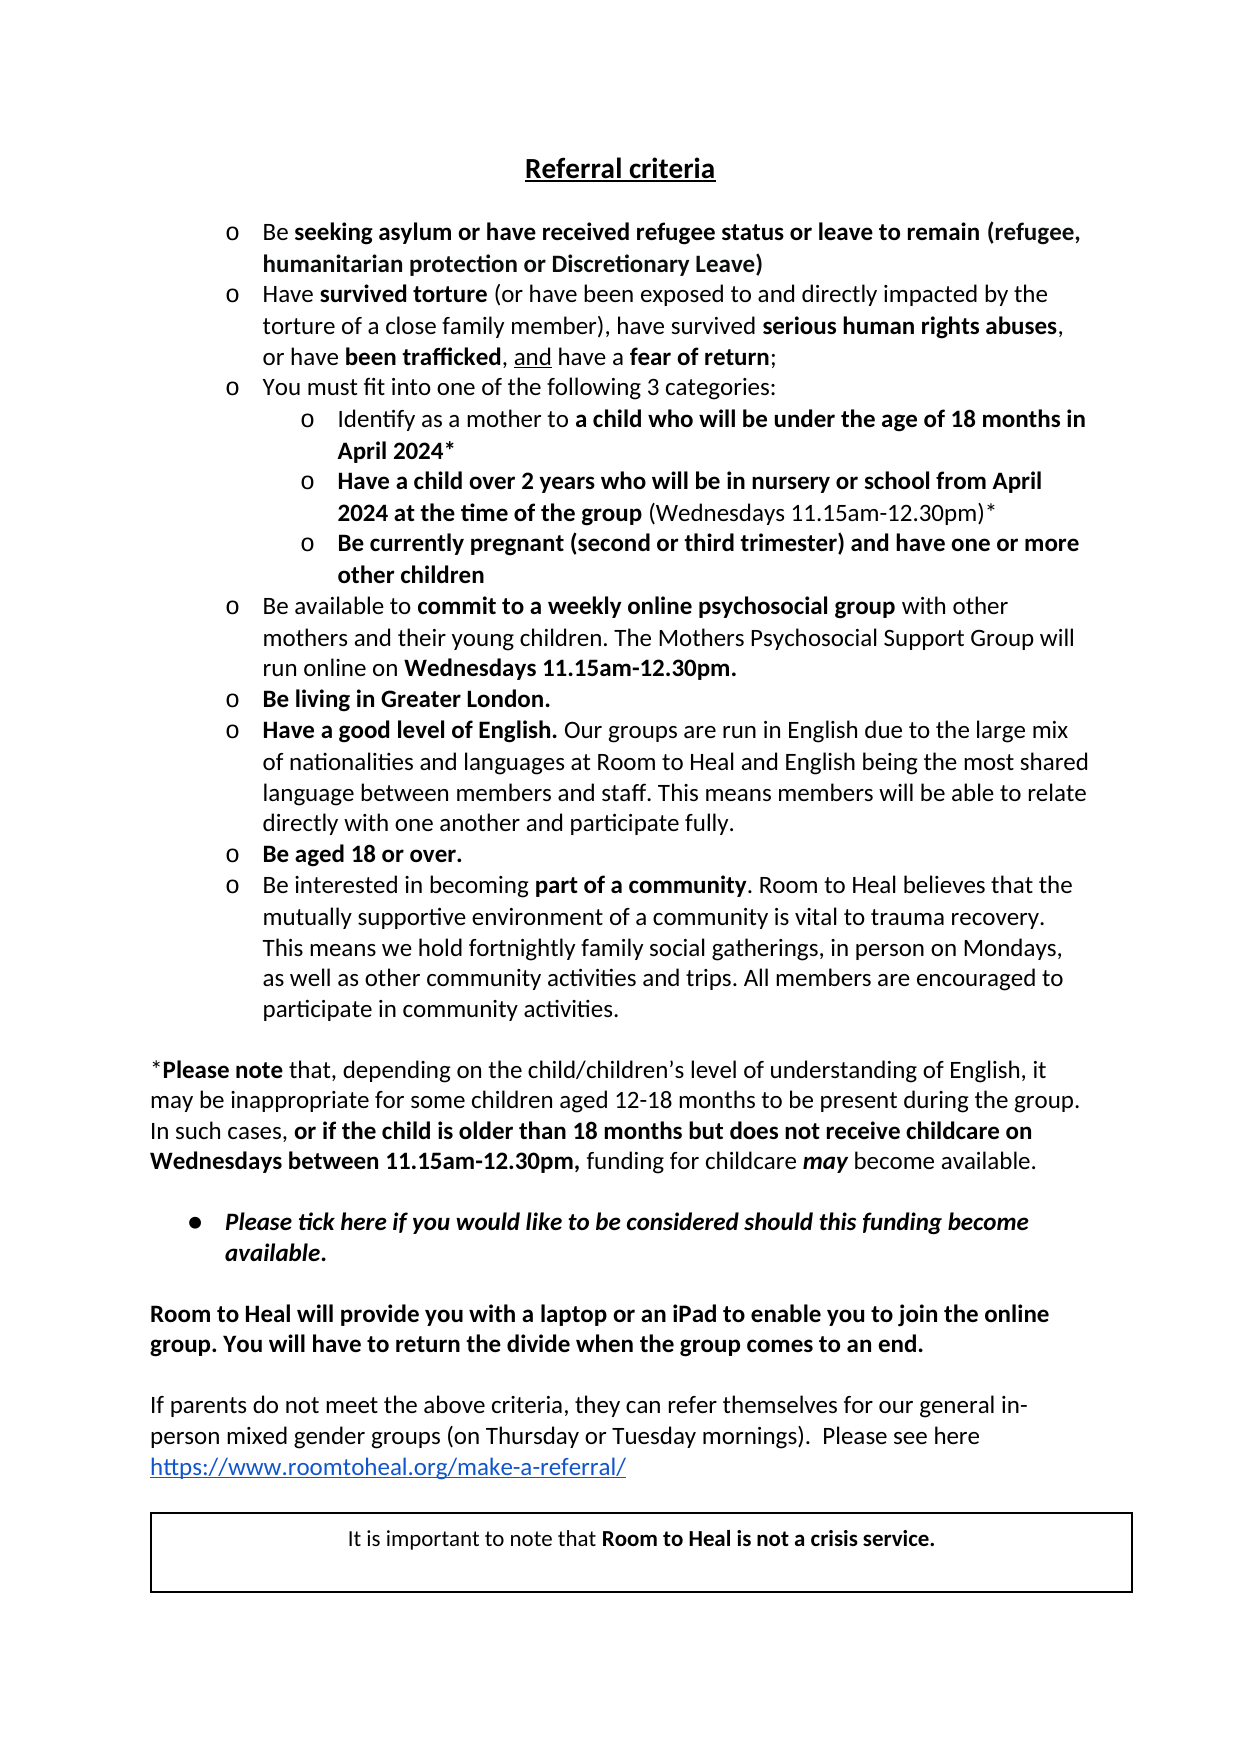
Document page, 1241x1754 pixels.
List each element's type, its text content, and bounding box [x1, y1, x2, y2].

text Room to Heal will provide you with a laptop or an iPad to enable you to join the online group. You will have to return the divide when the group comes to an end. [150, 1298, 1090, 1359]
list Be aged 18 or over. [225, 838, 1090, 869]
text If parents do not meet the above criteria, they can refer themselves for our general in-person mixed gender groups (on Thursday or Tuesday mornings). Please see here https://www.roomtoheal.org/make-a-referral/ [150, 1390, 1090, 1481]
list Be interested in becoming part of a community. Room to Heal believes that the mutually supportive environment of a community is vital to trauma recovery. This means we hold fortnightly family social gatherings, in person on Mondays, as well as other community activities and trips. All members are encouraged to participate in community activities. [225, 869, 1090, 1023]
text *Please note that, depending on the child/children’s level of understanding of English, it may be inappropriate for some children aged 12-18 months to be present during the group. In such cases, or if the child is older than 18 months but does not receive childcare on Wednesdays between 11.15am-12.30pm, funding for childcare may become available. [150, 1054, 1090, 1176]
list Be seeking asylum or have received refugee status or leave to remain (refugee, humanitarian protection or Discretionary Leave) [225, 216, 1090, 278]
list Be available to commit to a weekly online psychosocial group with other mothers and their young children. The Mothers Psychosocial Support Group will run online on Wednesdays 11.15am-12.30pm. [225, 590, 1090, 683]
text Referral criteria [150, 150, 1090, 186]
list Have survived torture (or have been exposed to and directly impacted by the torture of a close family member), have survived serious human rights abuses, or have been trafficked, and have a fear of return; [225, 278, 1090, 371]
list You must fit into one of the following 3 categories: [225, 371, 1090, 403]
list Please tick here if you would like to be considered should this funding become available. [187, 1207, 1090, 1268]
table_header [152, 1514, 1131, 1591]
list Have a good level of English. Our groups are run in English due to the large mix of nationalities and languages at Room to Heal and English being the most shared language between members and staff. This means members will be able to relate directly with one another and participate fully. [225, 714, 1090, 838]
list Identify as a mother to a child who will be under the age of 18 months in April 2024* [300, 403, 1090, 465]
list Be currently pregnant (second or third trimester) and have one or more other children [300, 528, 1090, 590]
list Have a child over 2 years who will be in nursery or school from April 2024 at the time of the group (Wednesdays 11.15am-12.30pm)* [300, 465, 1090, 528]
list Be living in Greater London. [225, 683, 1090, 714]
